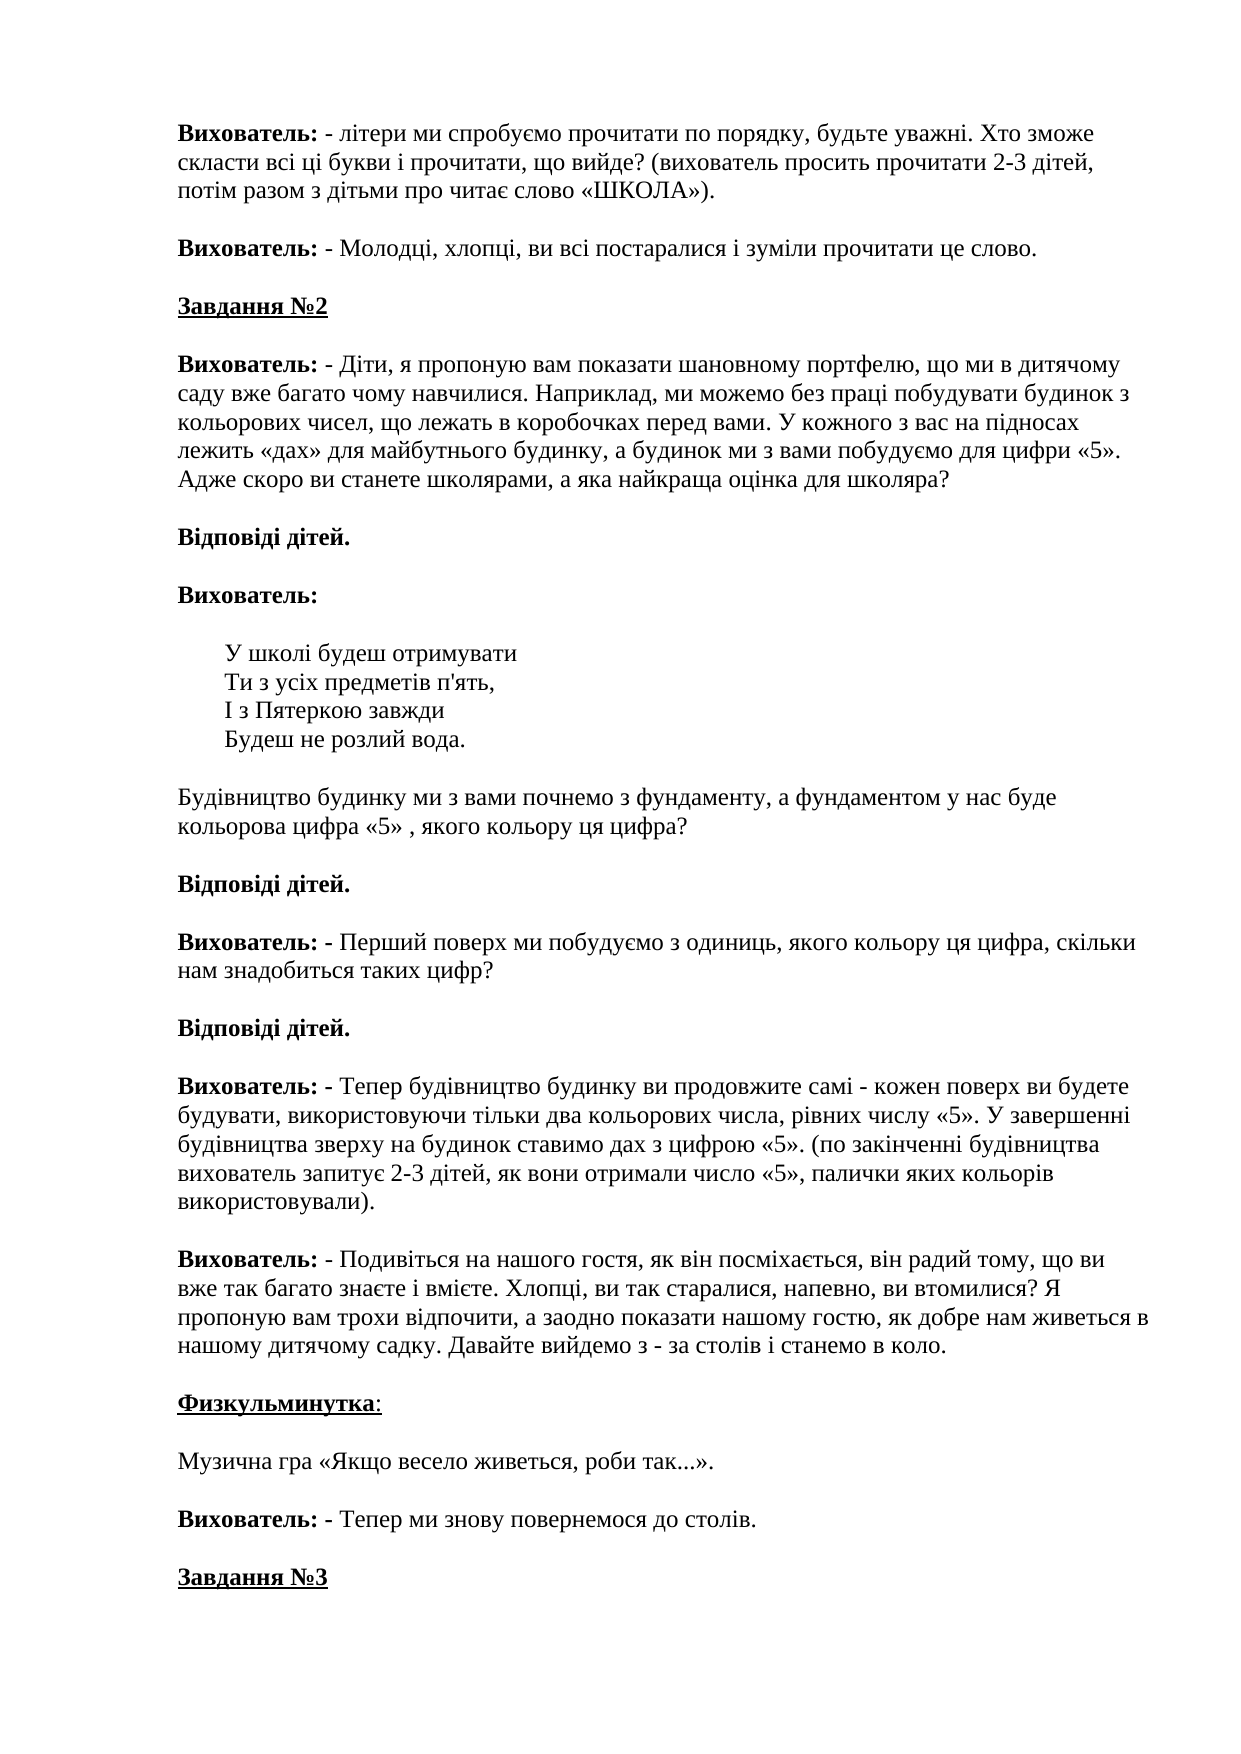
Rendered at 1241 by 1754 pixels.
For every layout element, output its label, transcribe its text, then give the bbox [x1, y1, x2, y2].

text Вихователь: - Тепер ми знову повернемося до столів. [177, 1504, 1152, 1533]
text Вихователь: - Подивіться на нашого гостя, як він посміхається, він радий тому, що ви вже так багато знаєте і вмієте. Хлопці, ви так старалися, напевно, ви втомилися? Я пропоную вам трохи відпочити, а заодно показати нашому гостю, як добре нам живеться в нашому дитячому садку. Давайте вийдемо з - за столів і станемо в коло. [177, 1244, 1152, 1359]
text Музична гра «Якщо весело живеться, роби так...». [177, 1446, 1152, 1475]
text Вихователь: - Перший поверх ми побудуємо з одиниць, якого кольору ця цифра, скільки нам знадобиться таких цифр? [177, 927, 1152, 984]
text Физкульминутка: [177, 1388, 1152, 1417]
text Вихователь: [177, 580, 1152, 609]
text Відповіді дітей. [177, 1013, 1152, 1042]
text Вихователь: - Тепер будівництво будинку ви продовжите самі - кожен поверх ви будете будувати, використовуючи тільки два кольорових числа, рівних числу «5». У завершенні будівництва зверху на будинок ставимо дах з цифрою «5». (по закінченні будівництва вихователь запитує 2-3 дітей, як вони отримали число «5», палички яких кольорів використовували). [177, 1071, 1152, 1215]
text Вихователь: - літери ми спробуємо прочитати по порядку, будьте уважні. Хто зможе скласти всі ці букви і прочитати, що вийде? (вихователь просить прочитати 2-3 дітей, потім разом з дітьми про читає слово «ШКОЛА»). [177, 118, 1152, 204]
text Вихователь: - Діти, я пропоную вам показати шановному портфелю, що ми в дитячому саду вже багато чому навчилися. Наприклад, ми можемо без праці побудувати будинок з кольорових чисел, що лежать в коробочках перед вами. У кожного з вас на підносах лежить «дах» для майбутнього будинку, а будинок ми з вами побудуємо для цифри «5». Адже скоро ви станете школярами, а яка найкраща оцінка для школяра? [177, 349, 1152, 493]
text Будівництво будинку ми з вами почнемо з фундаменту, а фундаментом у нас буде кольорова цифра «5» , якого кольору ця цифра? [177, 782, 1152, 840]
text Відповіді дітей. [177, 522, 1152, 551]
text У школі будеш отримувати Ти з усіх предметів п'ять, І з Пятеркою завжди Будеш не розлий вода. [224, 638, 1152, 753]
text Завдання №2 [177, 291, 1152, 320]
text Завдання №3 [177, 1562, 1152, 1591]
text Відповіді дітей. [177, 869, 1152, 898]
text Вихователь: - Молодці, хлопці, ви всі постаралися і зуміли прочитати це слово. [177, 233, 1152, 262]
